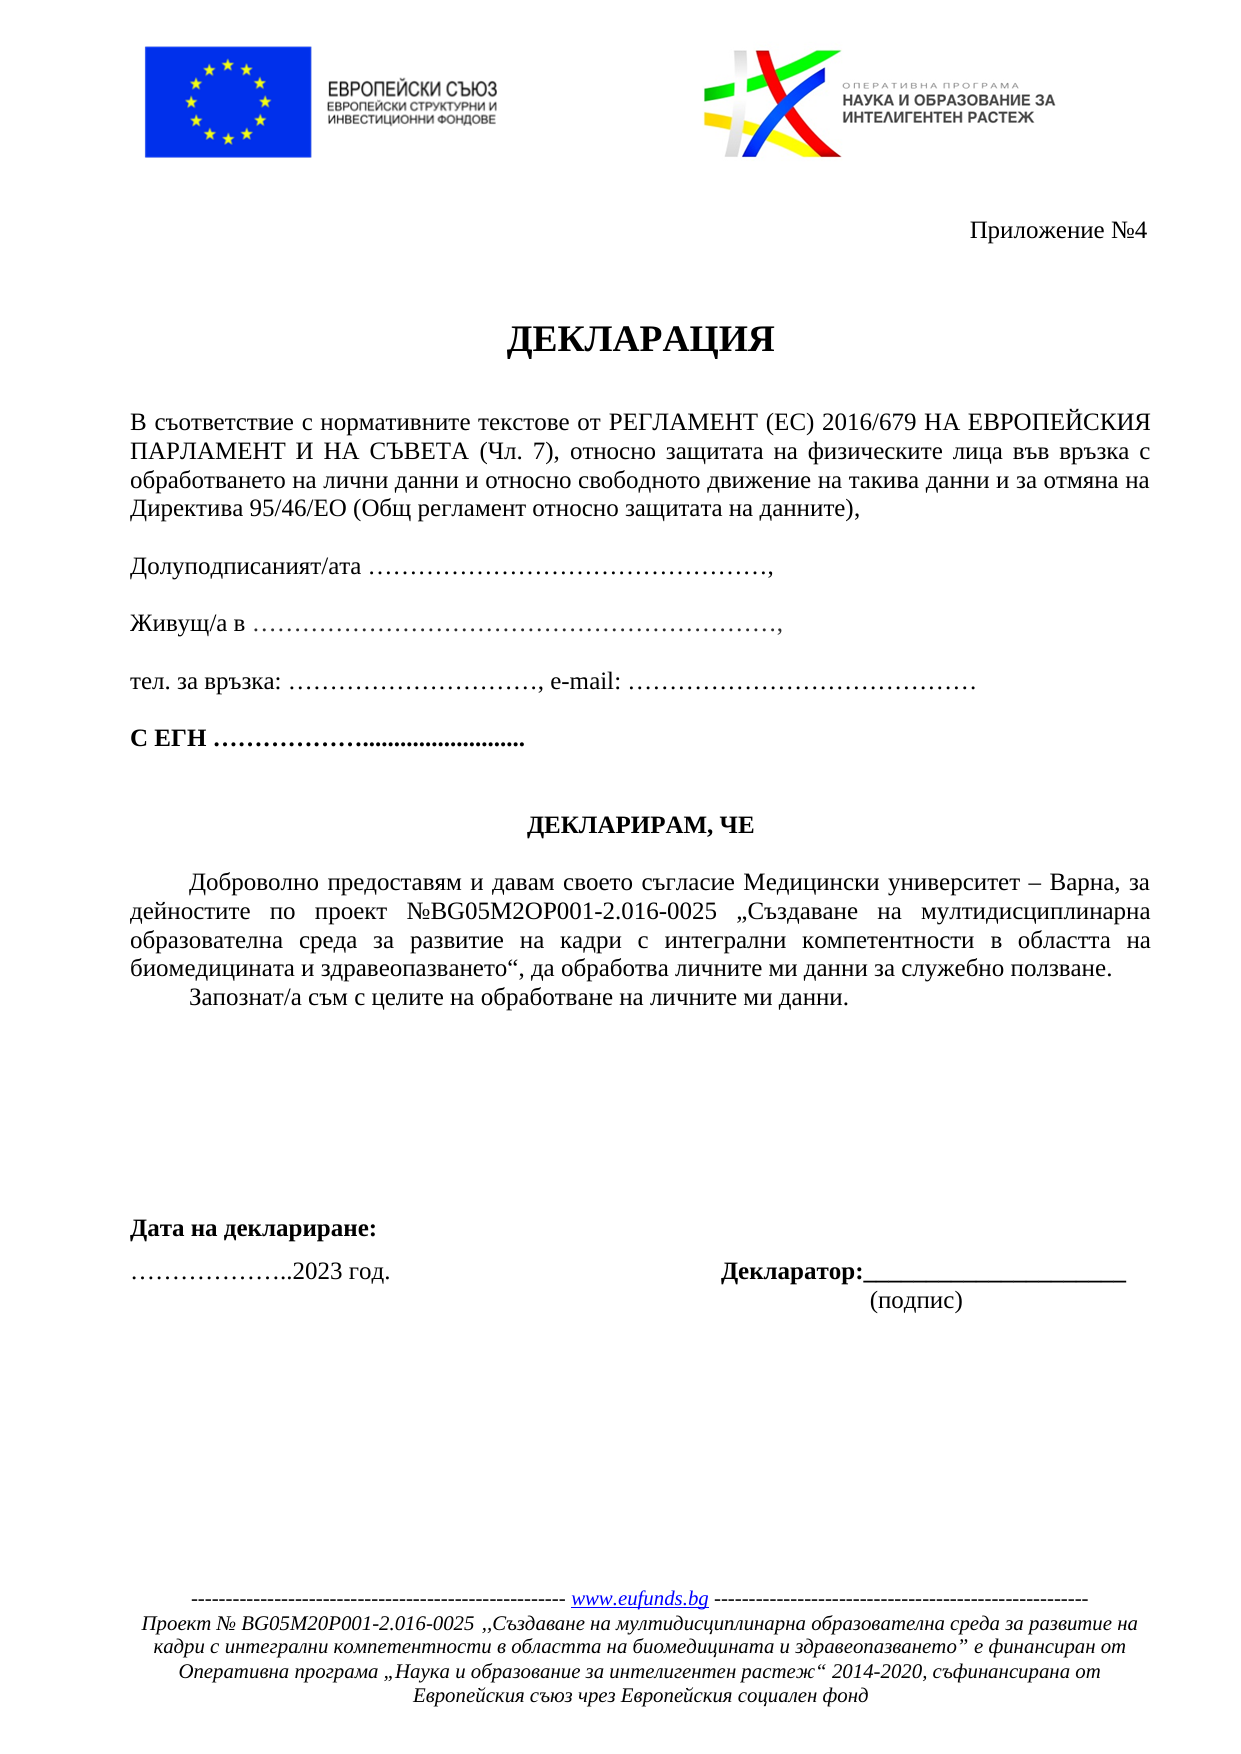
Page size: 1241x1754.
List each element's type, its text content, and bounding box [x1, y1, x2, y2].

text Живущ/а в ………………………………………………………, [130, 608, 1152, 637]
text С ЕГН ……………….......................... [130, 723, 1152, 752]
picture [690, 31, 1075, 167]
text ДЕКЛАРАЦИЯ [130, 316, 1152, 359]
picture [129, 29, 537, 167]
text тел. за връзка: …………………………, e-mail: …………………………………… [130, 666, 1152, 695]
text В съответствие с нормативните текстове от РЕГЛАМЕНТ (ЕС) 2016/679 НА ЕВРОПЕЙСКИЯ ПАРЛАМЕНТ И НА СЪВЕТА (Чл. 7), относно защитата на физическите лица във връзка с обработването на лични данни и относно свободното движение на такива данни и за отмяна на Директива 95/46/EО (Общ регламент относно защитата на данните), [130, 407, 1152, 522]
text Дата на деклариране: [130, 1213, 1152, 1242]
text Доброволно предоставям и давам своето съгласие Медицински университет – Варна, за дейностите по проект №BG05M2OP001-2.016-0025 „Създаване на мултидисциплинарна образователна среда за развитие на кадри с интегрални компетентности в областта на биомедицината и здравеопазването“, да обработва личните ми данни за служебно ползване. [130, 867, 1152, 982]
text Приложение №4 [794, 215, 1152, 244]
text (подпис) [130, 1285, 1152, 1313]
text Запознат/а съм с целите на обработване на личните ми данни. [130, 982, 1152, 1011]
text ДЕКЛАРИРАМ, ЧЕ [130, 810, 1152, 838]
text Долуподписаният/ата …………………………………………, [130, 551, 1152, 580]
text ………………..2023 год. Декларатор:_____________________ [130, 1256, 1152, 1285]
